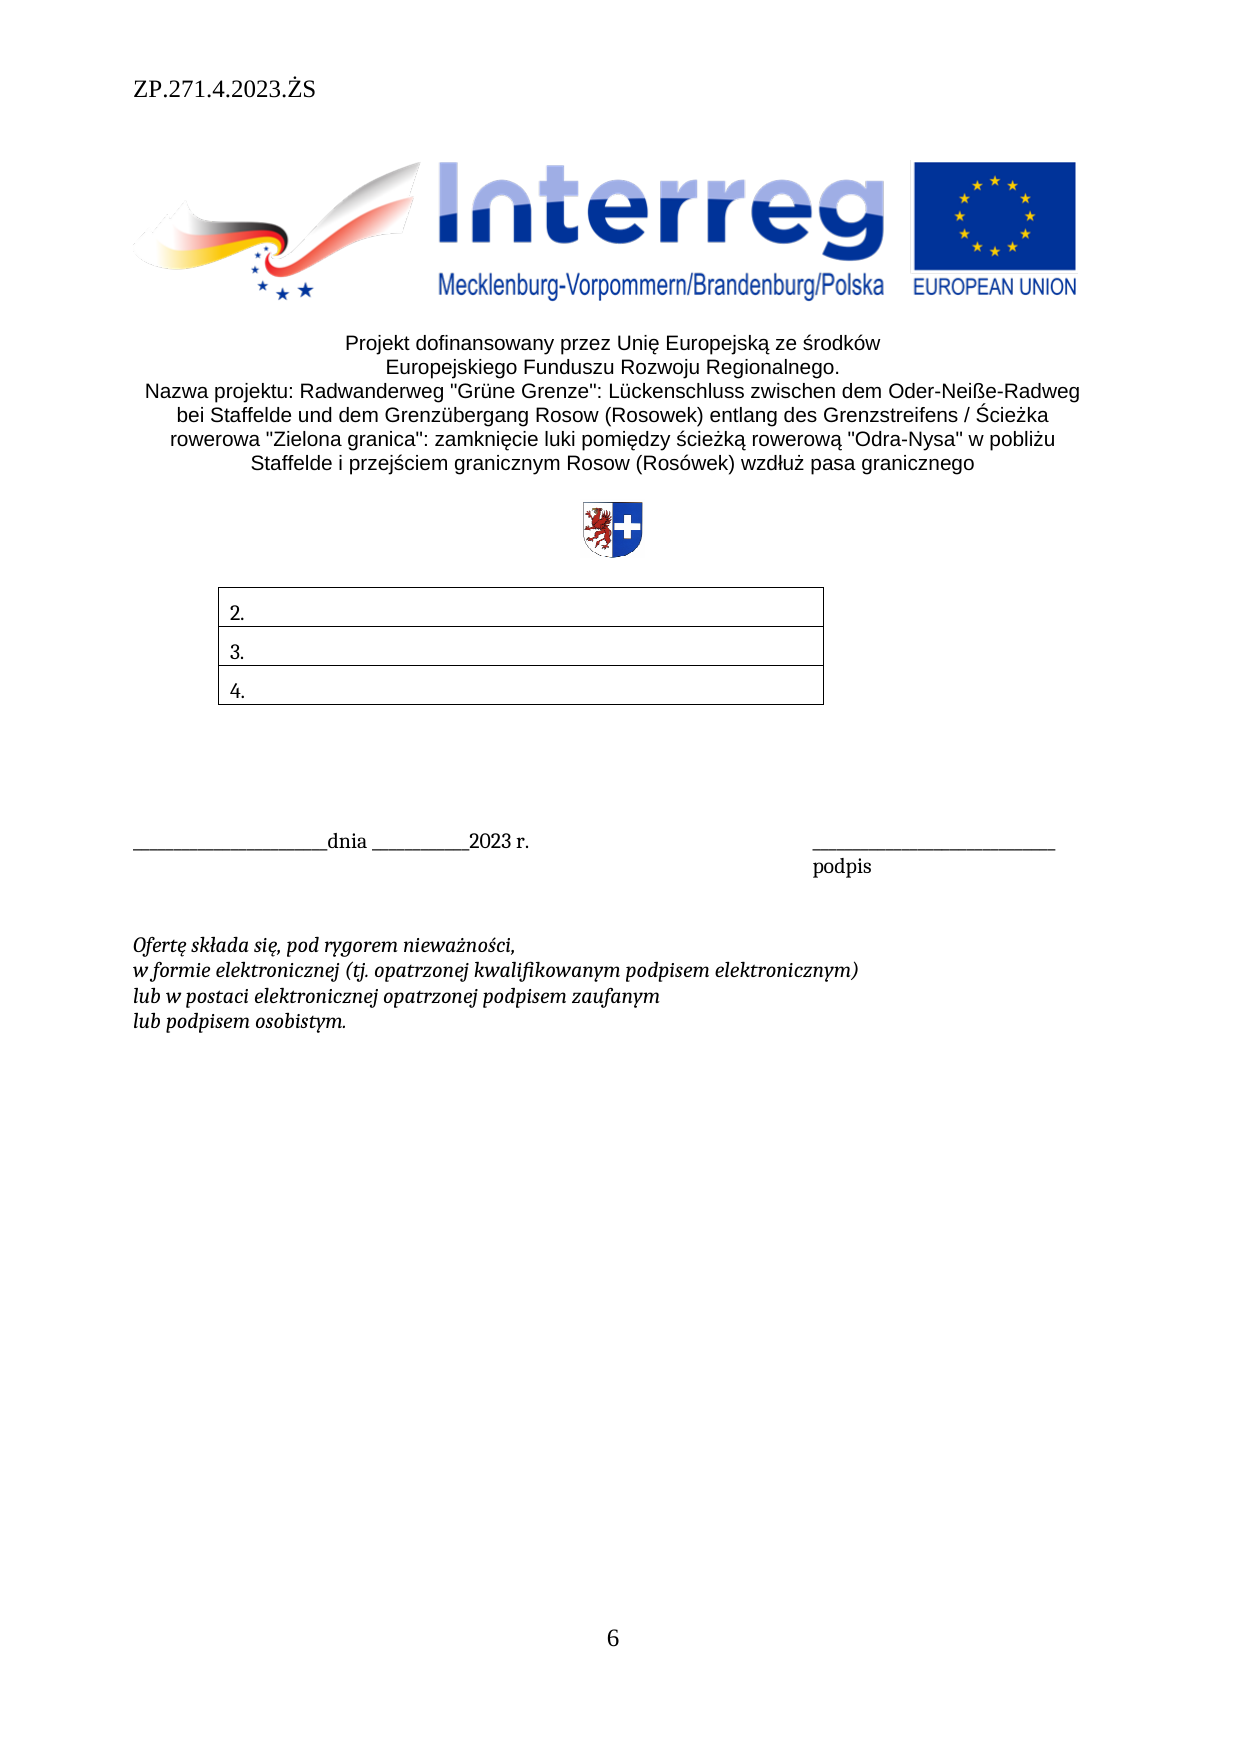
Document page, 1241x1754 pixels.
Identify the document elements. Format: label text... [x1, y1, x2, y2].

text ________________________dnia ____________2023 r. ______________________________ podpis [133, 828, 1093, 879]
text Ofertę składa się, pod rygorem nieważności, [133, 933, 1093, 958]
text lub w postaci elektronicznej opatrzonej podpisem zaufanym [133, 983, 1093, 1008]
text w formie elektronicznej (tj. opatrzonej kwalifikowanym podpisem elektronicznym) [133, 958, 1093, 983]
table_cell 2. [219, 588, 823, 626]
picture [132, 160, 1078, 302]
table_cell 3. [219, 627, 823, 665]
text lub podpisem osobistym. [133, 1008, 1093, 1034]
table_cell 4. [219, 666, 823, 703]
